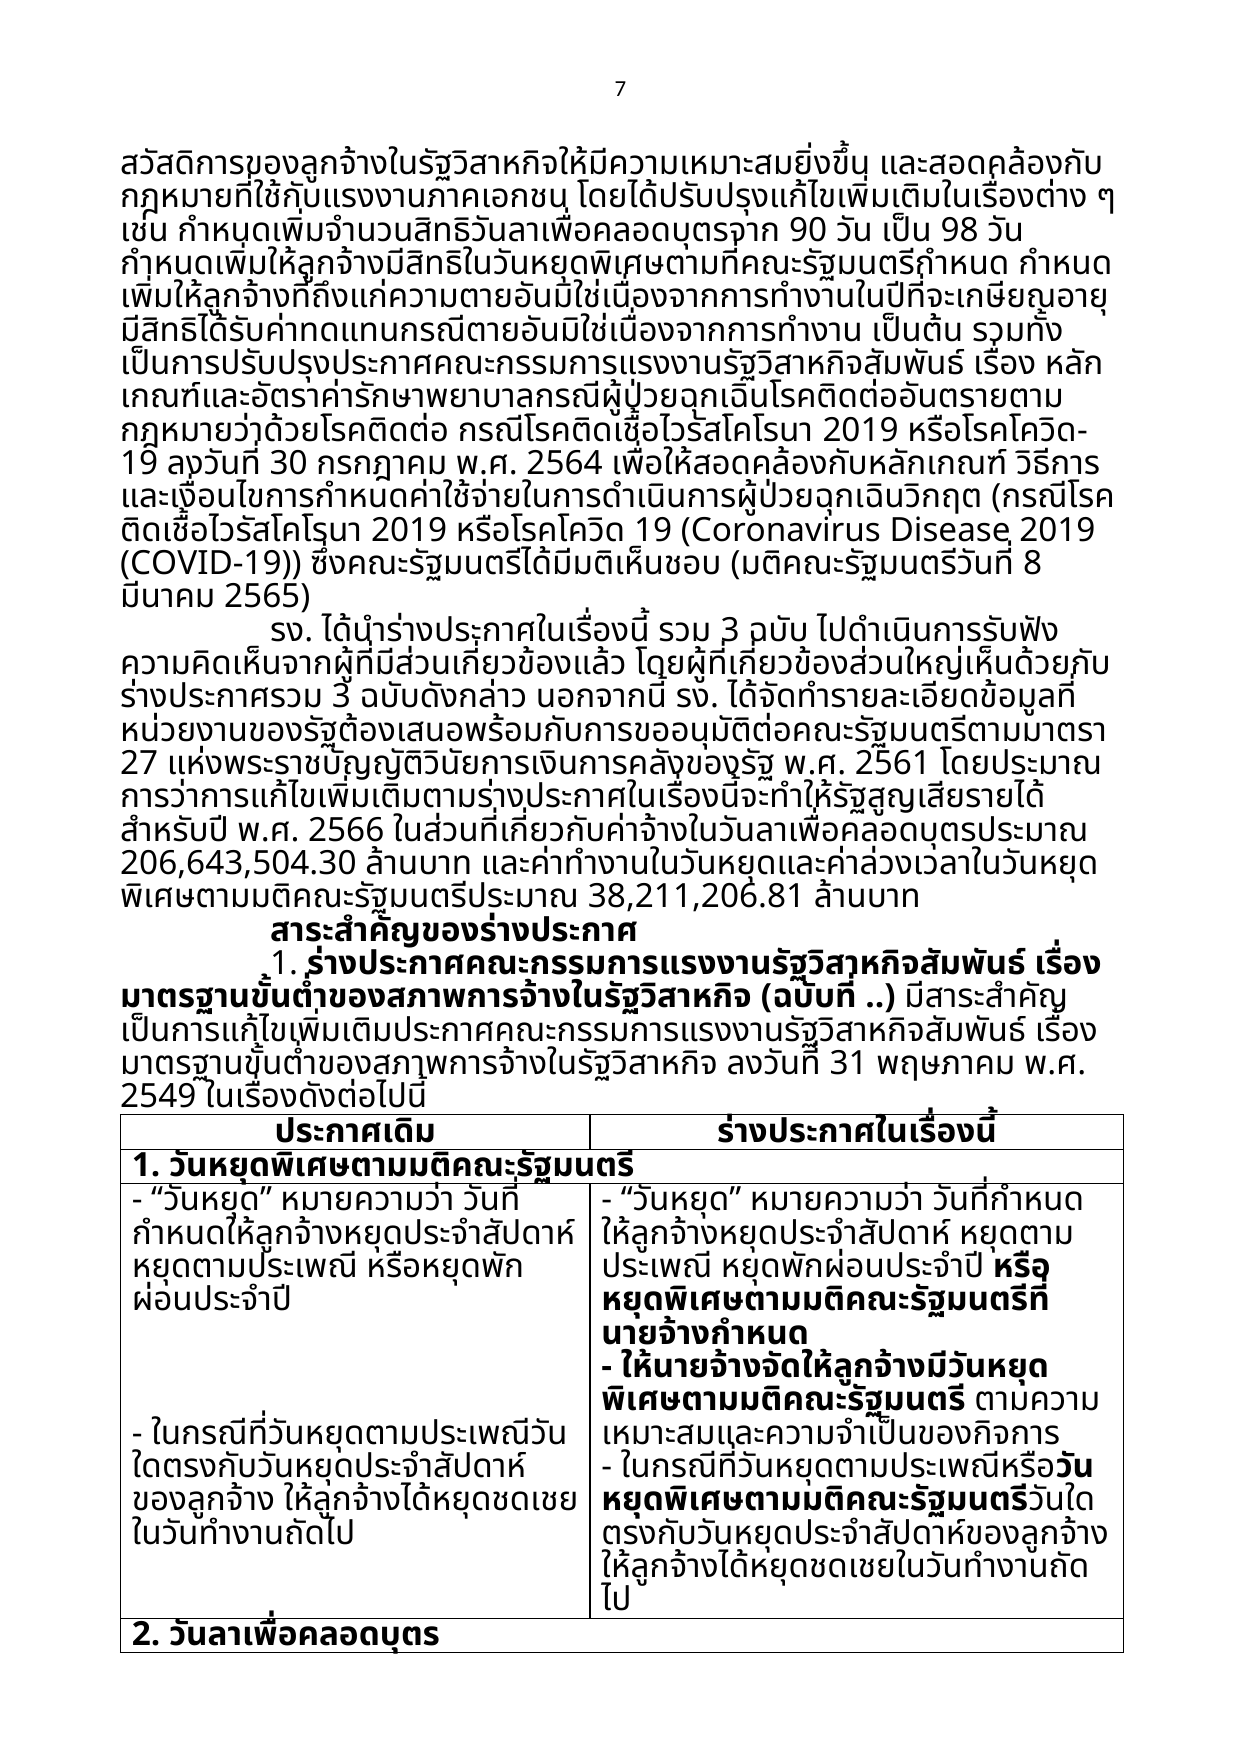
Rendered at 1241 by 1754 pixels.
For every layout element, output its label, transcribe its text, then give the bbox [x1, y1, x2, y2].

text รง. ได้นำร่างประกาศในเรื่องนี้ รวม 3 ฉบับ ไปดำเนินการรับฟังความคิดเห็นจากผู้ที่มีส่วนเกี่ยวข้องแล้ว โดยผู้ที่เกี่ยวข้องส่วนใหญ่เห็นด้วยกับร่างประกาศรวม 3 ฉบับดังกล่าว นอกจากนี้ รง. ได้จัดทำรายละเอียดข้อมูลที่หน่วยงานของรัฐต้องเสนอพร้อมกับการขออนุมัติต่อคณะรัฐมนตรีตามมาตรา 27 แห่งพระราชบัญญัติวินัยการเงินการคลังของรัฐ พ.ศ. 2561 โดยประมาณการว่าการแก้ไขเพิ่มเติมตามร่างประกาศในเรื่องนี้จะทำให้รัฐสูญเสียรายได้สำหรับปี พ.ศ. 2566 ในส่วนที่เกี่ยวกับค่าจ้างในวันลาเพื่อคลอดบุตรประมาณ 206,643,504.30 ล้านบาท และค่าทำงานในวันหยุดและค่าล่วงเวลาในวันหยุดพิเศษตามมติคณะรัฐมนตรีประมาณ 38,211,206.81 ล้านบาท [120, 614, 1120, 914]
table_cell 1. วันหยุดพิเศษตามมติคณะรัฐมนตรี [121, 1150, 1123, 1183]
table_cell 2. วันลาเพื่อคลอดบุตร [121, 1619, 1123, 1652]
table_header ร่างประกาศในเรื่องนี้ [591, 1115, 1123, 1149]
table_cell - “วันหยุด” หมายความว่า วันที่กำหนดให้ลูกจ้างหยุดประจำสัปดาห์ หยุดตามประเพณี หรือหยุดพักผ่อนประจำปี - ในกรณีที่วันหยุดตามประเพณีวันใดตรงกับวันหยุดประจำสัปดาห์ของลูกจ้าง ให้ลูกจ้างได้หยุดชดเชยในวันทำงานถัดไป [121, 1184, 589, 1617]
table_cell - “วันหยุด” หมายความว่า วันที่กำหนดให้ลูกจ้างหยุดประจำสัปดาห์ หยุดตามประเพณี หยุดพักผ่อนประจำปี หรือหยุดพิเศษตามมติคณะรัฐมนตรีที่นายจ้างกำหนด - ให้นายจ้างจัดให้ลูกจ้างมีวันหยุดพิเศษตามมติคณะรัฐมนตรี ตามความเหมาะสมและความจำเป็นของกิจการ - ในกรณีที่วันหยุดตามประเพณีหรือวันหยุดพิเศษตามมติคณะรัฐมนตรีวันใดตรงกับวันหยุดประจำสัปดาห์ของลูกจ้าง ให้ลูกจ้างได้หยุดชดเชยในวันทำงานถัดไป [591, 1184, 1123, 1617]
table_header ประกาศเดิม [121, 1115, 589, 1149]
text 1. ร่างประกาศคณะกรรมการแรงงานรัฐวิสาหกิจสัมพันธ์ เรื่อง มาตรฐานขั้นต่ำของสภาพการจ้างในรัฐวิสาหกิจ (ฉบับที่ ..) มีสาระสำคัญเป็นการแก้ไขเพิ่มเติมประกาศคณะกรรมการแรงงานรัฐวิสาหกิจสัมพันธ์ เรื่อง มาตรฐานขั้นต่ำของสภาพการจ้างในรัฐวิสาหกิจ ลงวันที่ 31 พฤษภาคม พ.ศ. 2549 ในเรื่องดังต่อไปนี้ [120, 948, 1120, 1114]
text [120, 148, 1120, 614]
text สาระสำคัญของร่างประกาศ [120, 914, 1120, 948]
